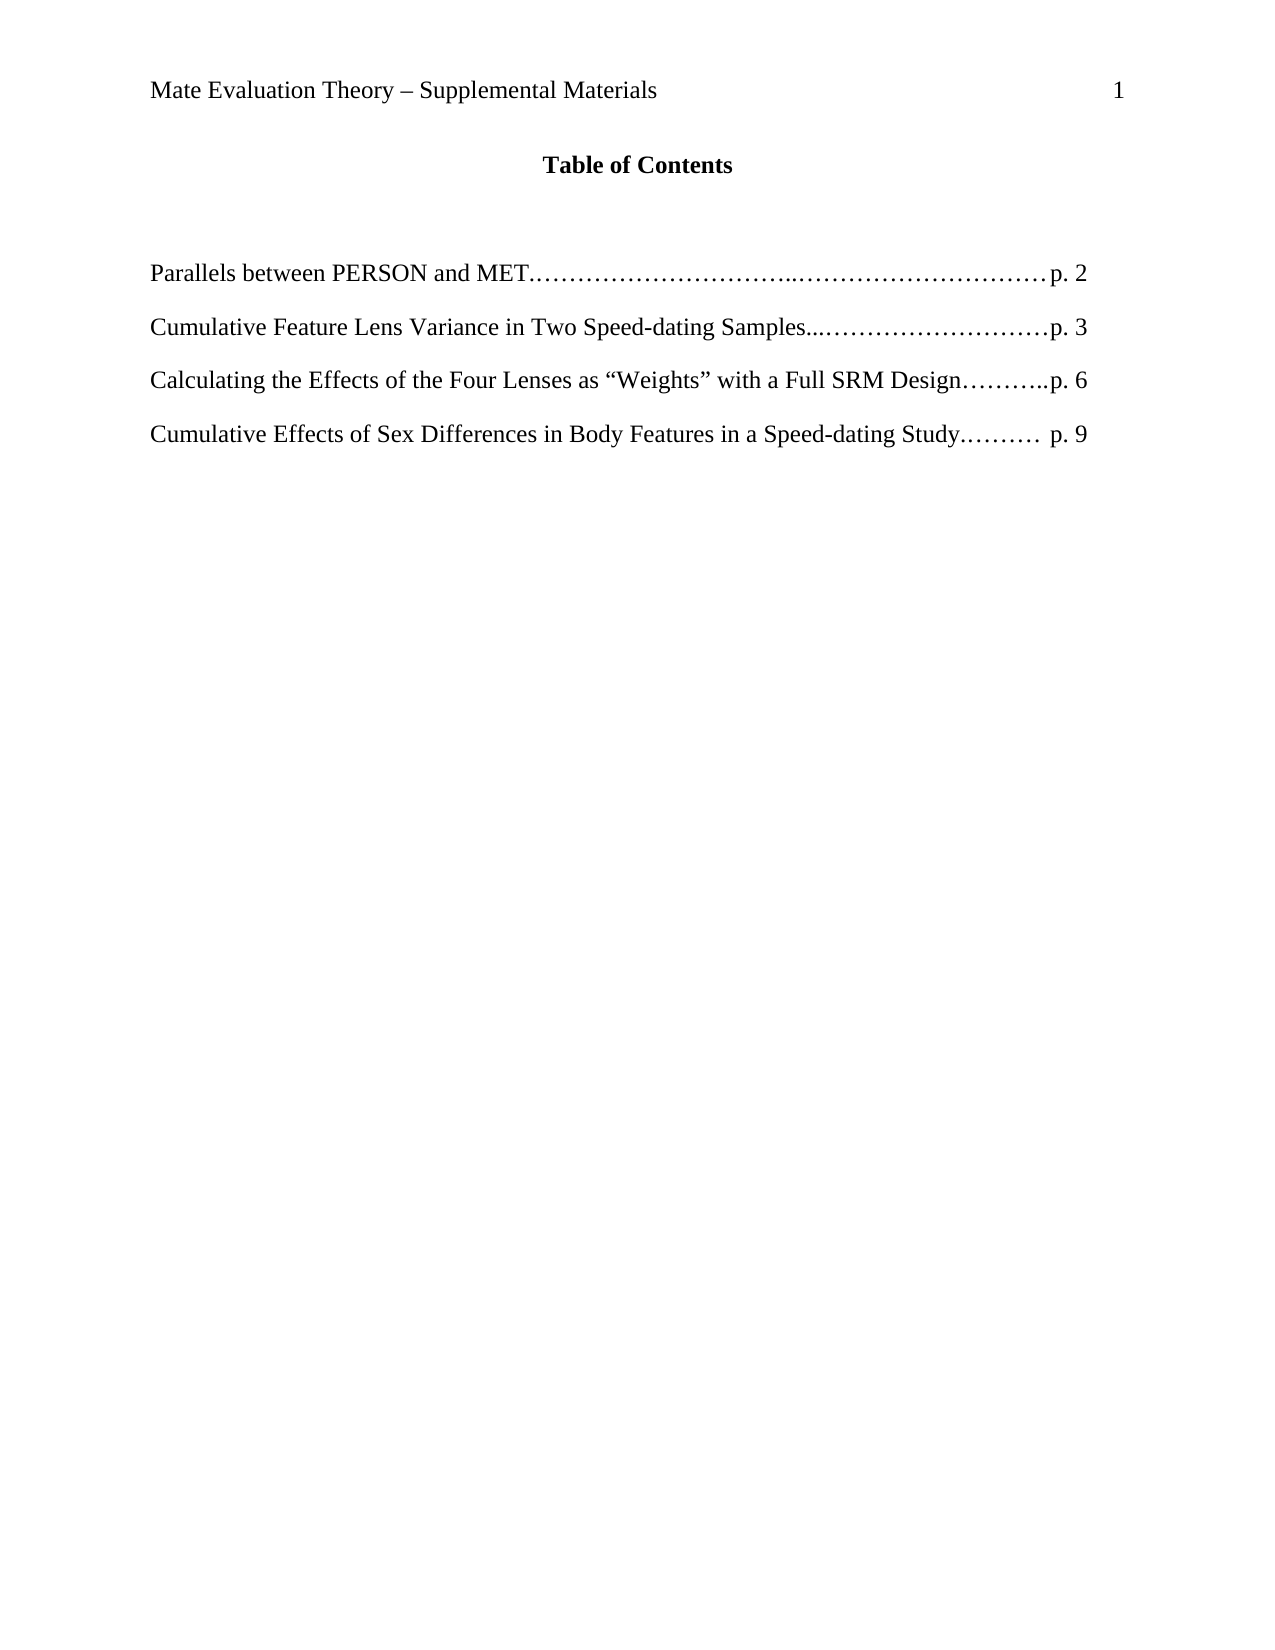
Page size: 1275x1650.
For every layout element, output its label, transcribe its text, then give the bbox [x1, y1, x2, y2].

text Cumulative Effects of Sex Differences in Body Features in a Speed-dating Study.……… p. 9 [150, 419, 1125, 448]
text Parallels between PERSON and MET.…………………………..………………………… p. 2 [150, 258, 1125, 286]
text Cumulative Feature Lens Variance in Two Speed-dating Samples...……………………… p. 3 [150, 312, 1125, 340]
text Calculating the Effects of the Four Lenses as “Weights” with a Full SRM Design……….. p. 6 [150, 365, 1125, 394]
text Table of Contents [150, 150, 1125, 179]
